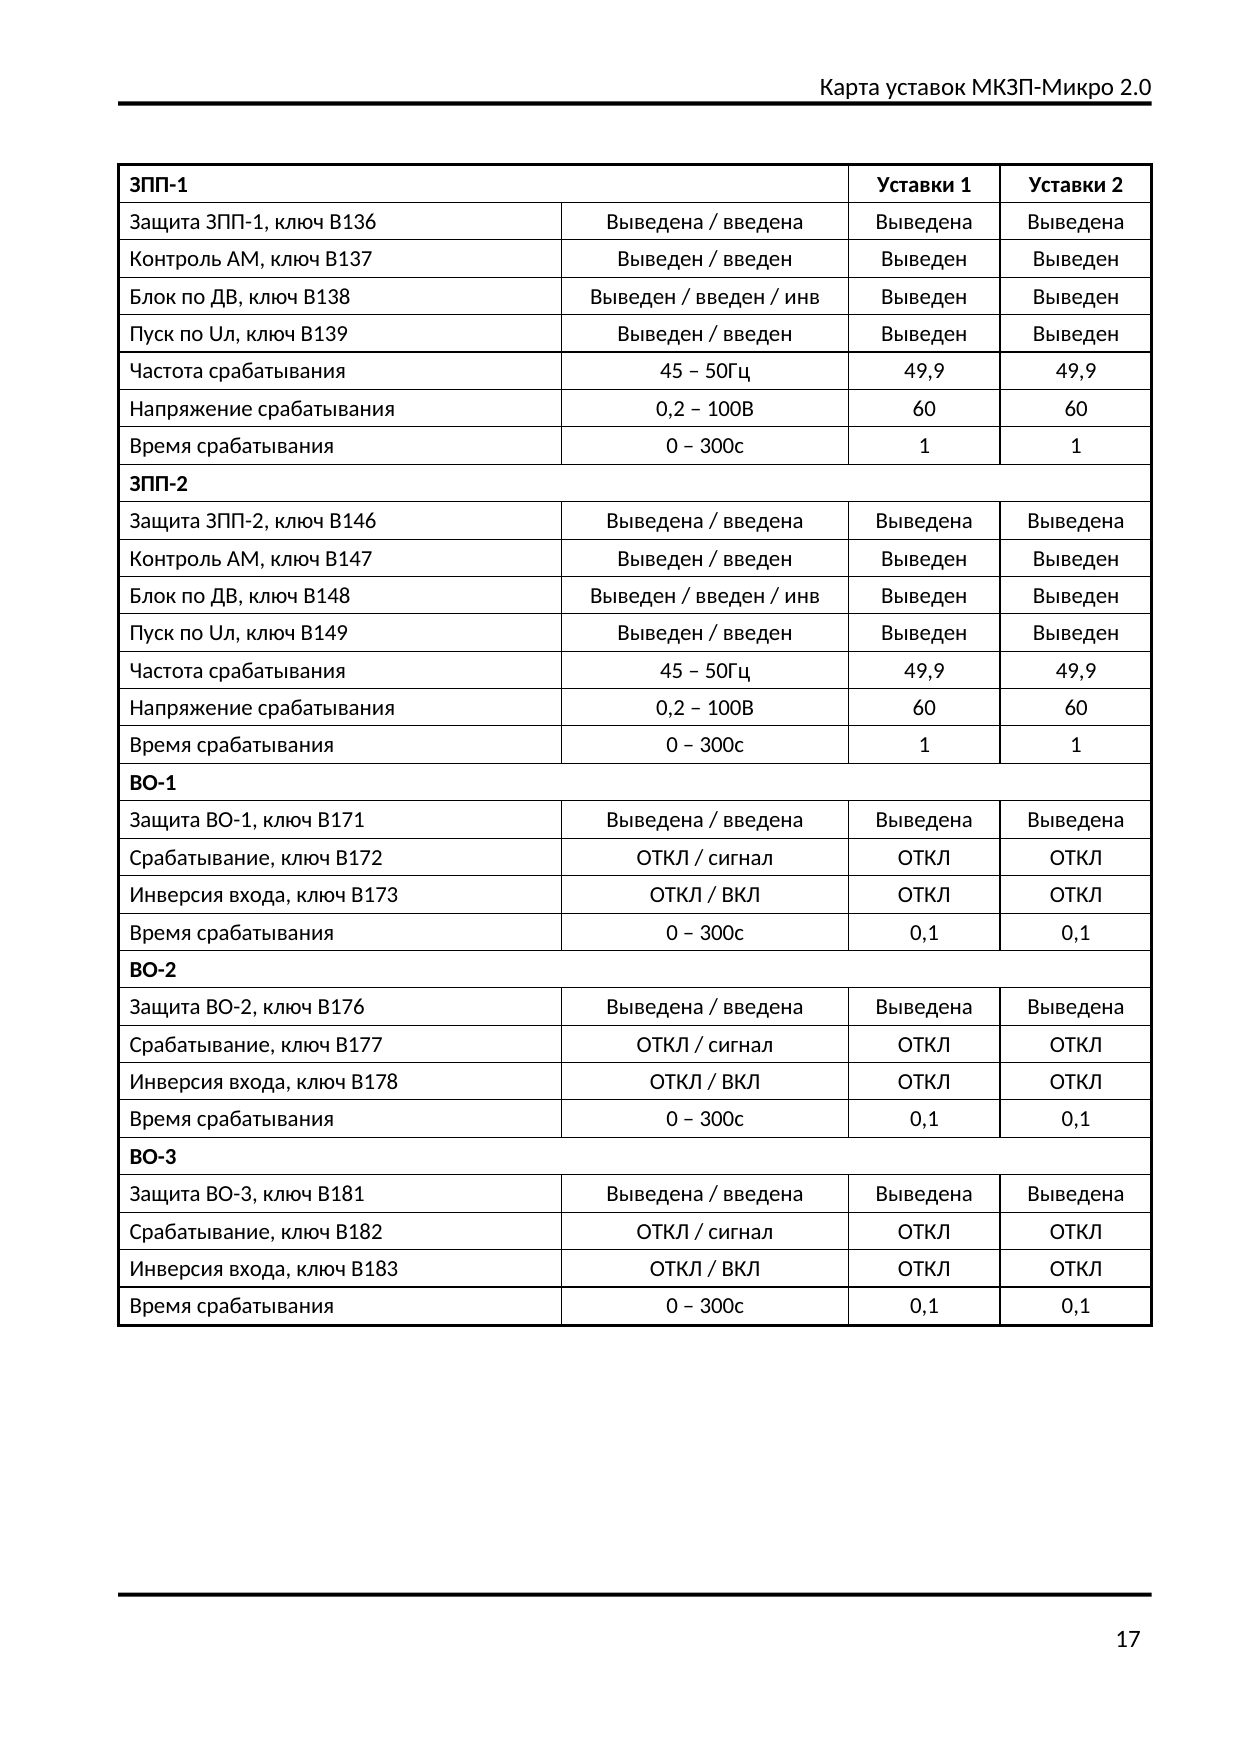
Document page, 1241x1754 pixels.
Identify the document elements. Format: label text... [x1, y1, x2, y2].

table_cell 1 [849, 726, 999, 763]
table_cell Выведен [849, 540, 999, 576]
table_cell Время срабатывания [120, 427, 561, 464]
table_cell Выведена / введена [562, 1175, 848, 1212]
table_cell Выведена [1001, 203, 1150, 239]
table_cell [848, 764, 1150, 800]
table_header Уставки 2 [1001, 166, 1150, 202]
table_cell 1 [1001, 427, 1150, 464]
table_cell 0 – 300с [562, 914, 848, 950]
table_cell Выведена / введена [562, 502, 848, 538]
table_cell ОТКЛ / сигнал [562, 839, 848, 875]
table_cell ОТКЛ [1001, 1063, 1150, 1099]
table_cell [848, 1138, 1150, 1174]
table_cell Время срабатывания [120, 914, 561, 950]
table_cell ВО-2 [120, 951, 562, 987]
table_cell ОТКЛ [1001, 839, 1150, 875]
table_cell Выведена [849, 801, 999, 838]
table_cell Защита ВО-2, ключ В176 [120, 988, 561, 1024]
table_header [562, 166, 848, 202]
table_cell Выведен / введен / инв [562, 577, 848, 613]
table_cell Выведен / введен [562, 614, 848, 651]
table_cell Время срабатывания [120, 1100, 561, 1137]
table_cell ОТКЛ / ВКЛ [562, 1063, 848, 1099]
table_cell ОТКЛ / сигнал [562, 1026, 848, 1062]
table_cell Выведена [849, 988, 999, 1024]
table_cell 45 – 50Гц [562, 652, 848, 688]
table_cell Выведена / введена [562, 988, 848, 1024]
table_cell ОТКЛ [1001, 1250, 1150, 1286]
table_cell 0,1 [849, 914, 999, 950]
table_cell 0,1 [1001, 914, 1150, 950]
table_cell 0,2 – 100В [562, 390, 848, 426]
table_cell 0,1 [1001, 1100, 1150, 1137]
table_cell Защита ВО-3, ключ В181 [120, 1175, 561, 1212]
table_cell ОТКЛ [849, 1026, 999, 1062]
table_cell Выведен [849, 278, 999, 314]
table_cell Частота срабатывания [120, 652, 561, 688]
table_cell Выведен [849, 240, 999, 277]
table_cell Срабатывание, ключ В182 [120, 1213, 561, 1249]
table_cell Защита ЗПП-1, ключ В136 [120, 203, 561, 239]
table_cell ОТКЛ [849, 1063, 999, 1099]
table_cell Выведен [1001, 278, 1150, 314]
table_cell Инверсия входа, ключ В173 [120, 876, 561, 912]
table_cell Срабатывание, ключ В177 [120, 1026, 561, 1062]
table_cell Выведен [849, 577, 999, 613]
table_cell [562, 951, 848, 987]
table_cell ОТКЛ [849, 876, 999, 912]
table_cell Выведена [849, 1175, 999, 1212]
table_cell 49,9 [1001, 353, 1150, 389]
table_cell Блок по ДВ, ключ В138 [120, 278, 561, 314]
table_cell [848, 465, 1150, 501]
table_cell Напряжение срабатывания [120, 390, 561, 426]
table_header Уставки 1 [849, 166, 999, 202]
table_cell 0 – 300с [562, 1288, 848, 1324]
table_cell 45 – 50Гц [562, 353, 848, 389]
table_cell ОТКЛ / ВКЛ [562, 1250, 848, 1286]
table_cell Выведен [1001, 240, 1150, 277]
table_cell ОТКЛ [849, 1250, 999, 1286]
table_cell ВО-3 [120, 1138, 562, 1174]
table_cell 0,1 [849, 1100, 999, 1137]
table_cell Выведена [1001, 801, 1150, 838]
table_cell 0,1 [849, 1288, 999, 1324]
table_cell Частота срабатывания [120, 353, 561, 389]
table_cell ОТКЛ [1001, 1213, 1150, 1249]
table_cell Срабатывание, ключ В172 [120, 839, 561, 875]
table_cell Выведен [849, 614, 999, 651]
table_cell Выведена / введена [562, 203, 848, 239]
table_cell ОТКЛ [849, 1213, 999, 1249]
table_cell ЗПП-2 [120, 465, 562, 501]
table_cell ОТКЛ / сигнал [562, 1213, 848, 1249]
table_cell 60 [849, 689, 999, 725]
table_cell [562, 764, 848, 800]
table_cell Выведена [1001, 502, 1150, 538]
table_cell 49,9 [849, 353, 999, 389]
table_cell 1 [849, 427, 999, 464]
table_cell Контроль АМ, ключ В137 [120, 240, 561, 277]
table_cell Выведена [849, 502, 999, 538]
table_cell Выведен / введен [562, 315, 848, 351]
table_cell 1 [1001, 726, 1150, 763]
table_cell 0 – 300с [562, 1100, 848, 1137]
table_header ЗПП-1 [120, 166, 562, 202]
table_cell Выведен [1001, 540, 1150, 576]
table_cell Защита ВО-1, ключ В171 [120, 801, 561, 838]
table_cell Выведен [849, 315, 999, 351]
table_cell 49,9 [849, 652, 999, 688]
table_cell 0,2 – 100В [562, 689, 848, 725]
table_cell Время срабатывания [120, 726, 561, 763]
table_cell Выведен [1001, 577, 1150, 613]
table_cell Выведена [1001, 1175, 1150, 1212]
table_cell Выведена [1001, 988, 1150, 1024]
table_cell Выведен / введен / инв [562, 278, 848, 314]
table_cell Выведен [1001, 614, 1150, 651]
table_cell 0,1 [1001, 1288, 1150, 1324]
table_cell Выведена / введена [562, 801, 848, 838]
table_cell Защита ЗПП-2, ключ В146 [120, 502, 561, 538]
table_cell ОТКЛ [1001, 876, 1150, 912]
table_cell Выведен / введен [562, 540, 848, 576]
table_cell ОТКЛ / ВКЛ [562, 876, 848, 912]
table_cell Напряжение срабатывания [120, 689, 561, 725]
table_cell Контроль АМ, ключ В147 [120, 540, 561, 576]
table_cell Блок по ДВ, ключ В148 [120, 577, 561, 613]
table_cell Выведен / введен [562, 240, 848, 277]
table_cell ВО-1 [120, 764, 562, 800]
table_cell 60 [849, 390, 999, 426]
table_cell Пуск по Uл, ключ В149 [120, 614, 561, 651]
table_cell ОТКЛ [1001, 1026, 1150, 1062]
table_cell [848, 951, 1150, 987]
table_cell 60 [1001, 689, 1150, 725]
table_cell [562, 465, 848, 501]
table_cell Инверсия входа, ключ В183 [120, 1250, 561, 1286]
table_cell Выведен [1001, 315, 1150, 351]
table_cell Выведена [849, 203, 999, 239]
table_cell 0 – 300с [562, 427, 848, 464]
table_cell Пуск по Uл, ключ В139 [120, 315, 561, 351]
table_cell [562, 1138, 848, 1174]
table_cell ОТКЛ [849, 839, 999, 875]
table_cell 60 [1001, 390, 1150, 426]
table_cell 49,9 [1001, 652, 1150, 688]
table_cell Инверсия входа, ключ В178 [120, 1063, 561, 1099]
table_cell Время срабатывания [120, 1288, 561, 1324]
table_cell 0 – 300с [562, 726, 848, 763]
